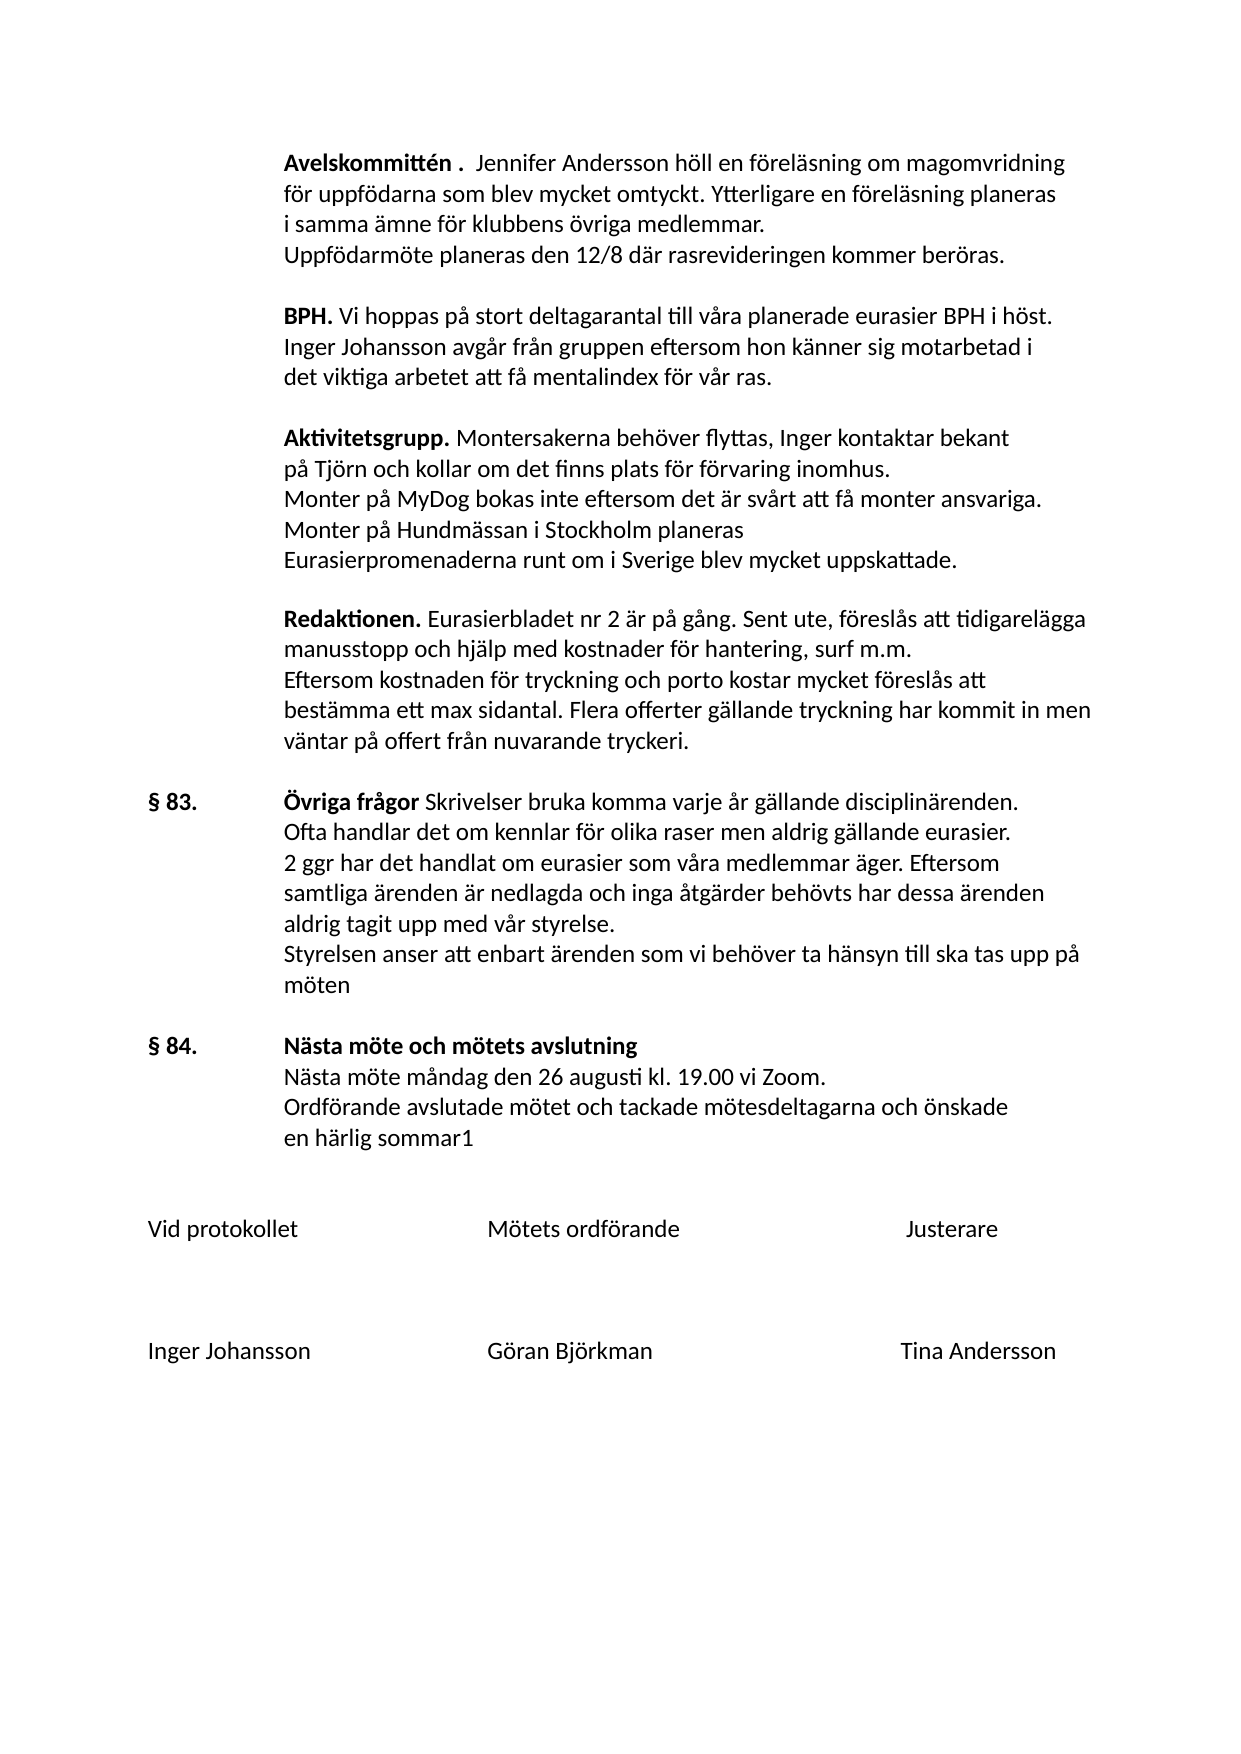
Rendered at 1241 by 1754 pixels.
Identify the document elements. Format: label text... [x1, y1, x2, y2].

text väntar på offert från nuvarande tryckeri. [148, 725, 1093, 756]
text det viktiga arbetet att få mentalindex för vår ras. [148, 361, 1093, 392]
text Eftersom kostnaden för tryckning och porto kostar mycket föreslås att bestämma ett max sidantal. Flera offerter gällande tryckning har kommit in men [148, 664, 1093, 725]
text Aktivitetsgrupp. Montersakerna behöver flyttas, Inger kontaktar bekant [148, 422, 1093, 453]
text aldrig tagit upp med vår styrelse. [148, 908, 1093, 939]
text Nästa möte måndag den 26 augusti kl. 19.00 vi Zoom. [148, 1061, 1093, 1091]
text Uppfödarmöte planeras den 12/8 där rasrevideringen kommer beröras. [148, 239, 1093, 270]
text Inger Johansson Göran Björkman Tina Andersson [148, 1335, 1093, 1366]
text i samma ämne för klubbens övriga medlemmar. [148, 209, 1093, 239]
text Styrelsen anser att enbart ärenden som vi behöver ta hänsyn till ska tas upp på möten [148, 939, 1093, 1000]
text Ordförande avslutade mötet och tackade mötesdeltagarna och önskade [148, 1091, 1093, 1122]
text Vid protokollet Mötets ordförande Justerare [148, 1213, 1093, 1244]
text § 84. Nästa möte och mötets avslutning [148, 1030, 1093, 1061]
text Avelskommittén . Jennifer Andersson höll en föreläsning om magomvridning [148, 148, 1093, 178]
text en härlig sommar1 [148, 1122, 1093, 1152]
text Ofta handlar det om kennlar för olika raser men aldrig gällande eurasier. [148, 817, 1093, 847]
text samtliga ärenden är nedlagda och inga åtgärder behövts har dessa ärenden [148, 878, 1093, 908]
text § 83. Övriga frågor Skrivelser bruka komma varje år gällande disciplinärenden. [148, 786, 1093, 817]
text Monter på Hundmässan i Stockholm planeras [148, 514, 1093, 544]
text 2 ggr har det handlat om eurasier som våra medlemmar äger. Eftersom [148, 847, 1093, 878]
text BPH. Vi hoppas på stort deltagarantal till våra planerade eurasier BPH i höst. [148, 300, 1093, 331]
text för uppfödarna som blev mycket omtyckt. Ytterligare en föreläsning planeras [148, 178, 1093, 209]
text Eurasierpromenaderna runt om i Sverige blev mycket uppskattade. [148, 544, 1093, 575]
text Inger Johansson avgår från gruppen eftersom hon känner sig motarbetad i [148, 331, 1093, 361]
text Monter på MyDog bokas inte eftersom det är svårt att få monter ansvariga. [148, 483, 1093, 514]
text Redaktionen. Eurasierbladet nr 2 är på gång. Sent ute, föreslås att tidigarelägga [148, 603, 1093, 633]
text på Tjörn och kollar om det finns plats för förvaring inomhus. [148, 453, 1093, 483]
text manusstopp och hjälp med kostnader för hantering, surf m.m. [148, 633, 1093, 664]
